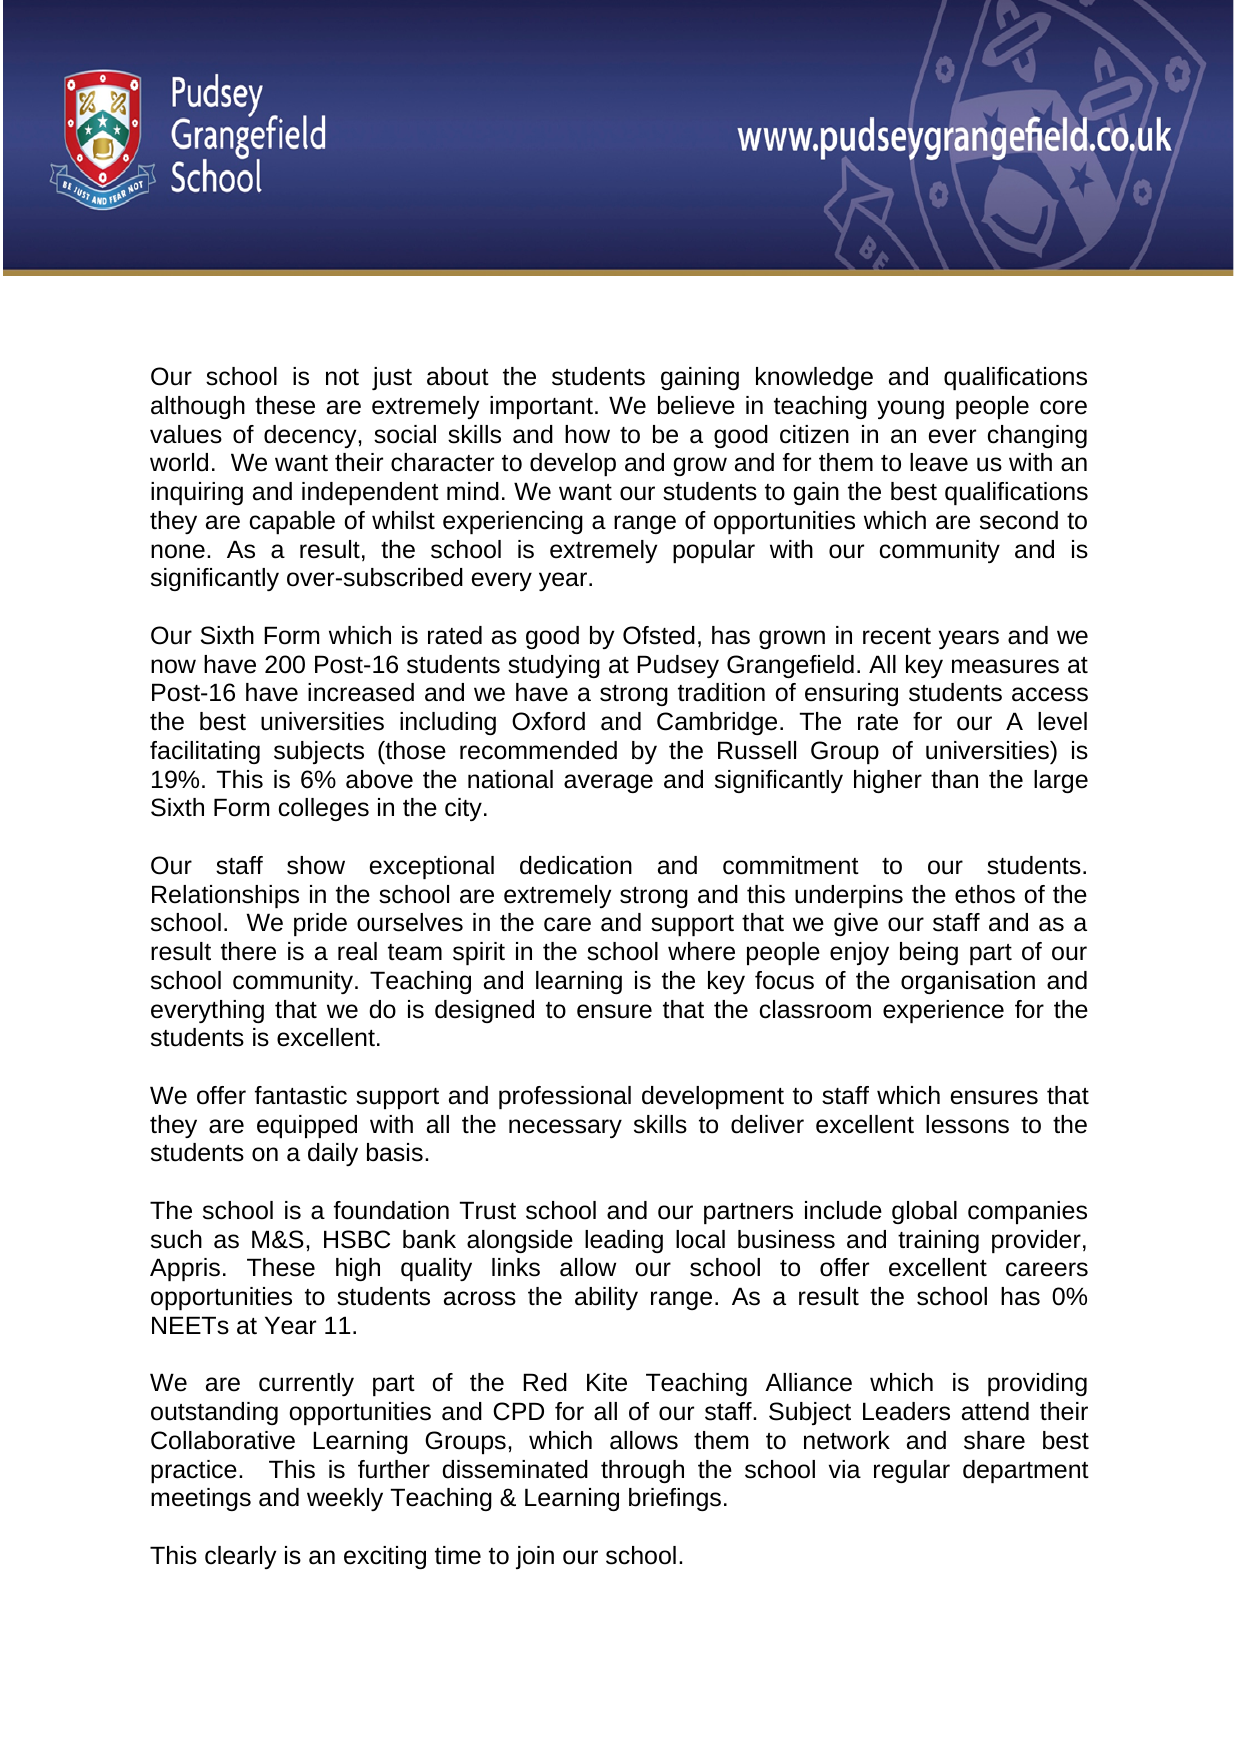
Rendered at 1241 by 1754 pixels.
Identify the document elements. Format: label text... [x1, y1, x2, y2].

text Our Sixth Form which is rated as good by Ofsted, has grown in recent years and we now have 200 Post-16 students studying at Pudsey Grangefield. All key measures at Post-16 have increased and we have a strong tradition of ensuring students access the best universities including Oxford and Cambridge. The rate for our A level facilitating subjects (those recommended by the Russell Group of universities) is 19%. This is 6% above the national average and significantly higher than the large Sixth Form colleges in the city. [150, 621, 1090, 822]
text The school is a foundation Trust school and our partners include global companies such as M&S, HSBC bank alongside leading local business and training provider, Appris. These high quality links allow our school to offer excellent careers opportunities to students across the ability range. As a result the school has 0% NEETs at Year 11. [150, 1196, 1090, 1339]
text We are currently part of the Red Kite Teaching Alliance which is providing outstanding opportunities and CPD for all of our staff. Subject Leaders attend their Collaborative Learning Groups, which allows them to network and share best practice. This is further disseminated through the school via regular department meetings and weekly Teaching & Learning briefings. [150, 1368, 1090, 1512]
text Our staff show exceptional dedication and commitment to our students. Relationships in the school are extremely strong and this underpins the ethos of the school. We pride ourselves in the care and support that we give our staff and as a result there is a real team spirit in the school where people enjoy being part of our school community. Teaching and learning is the key focus of the organisation and everything that we do is designed to ensure that the classroom experience for the students is excellent. [150, 851, 1090, 1052]
text We offer fantastic support and professional development to staff which ensures that they are equipped with all the necessary skills to deliver excellent lessons to the students on a daily basis. [150, 1081, 1090, 1167]
picture [2, 0, 1234, 276]
text This clearly is an exciting time to join our school. [150, 1541, 1090, 1569]
text Our school is not just about the students gaining knowledge and qualifications although these are extremely important. We believe in teaching young people core values of decency, social skills and how to be a good citizen in an ever changing world. We want their character to develop and grow and for them to leave us with an inquiring and independent mind. We want our students to gain the best qualifications they are capable of whilst experiencing a range of opportunities which are second to none. As a result, the school is extremely popular with our community and is significantly over-subscribed every year. [150, 362, 1090, 592]
